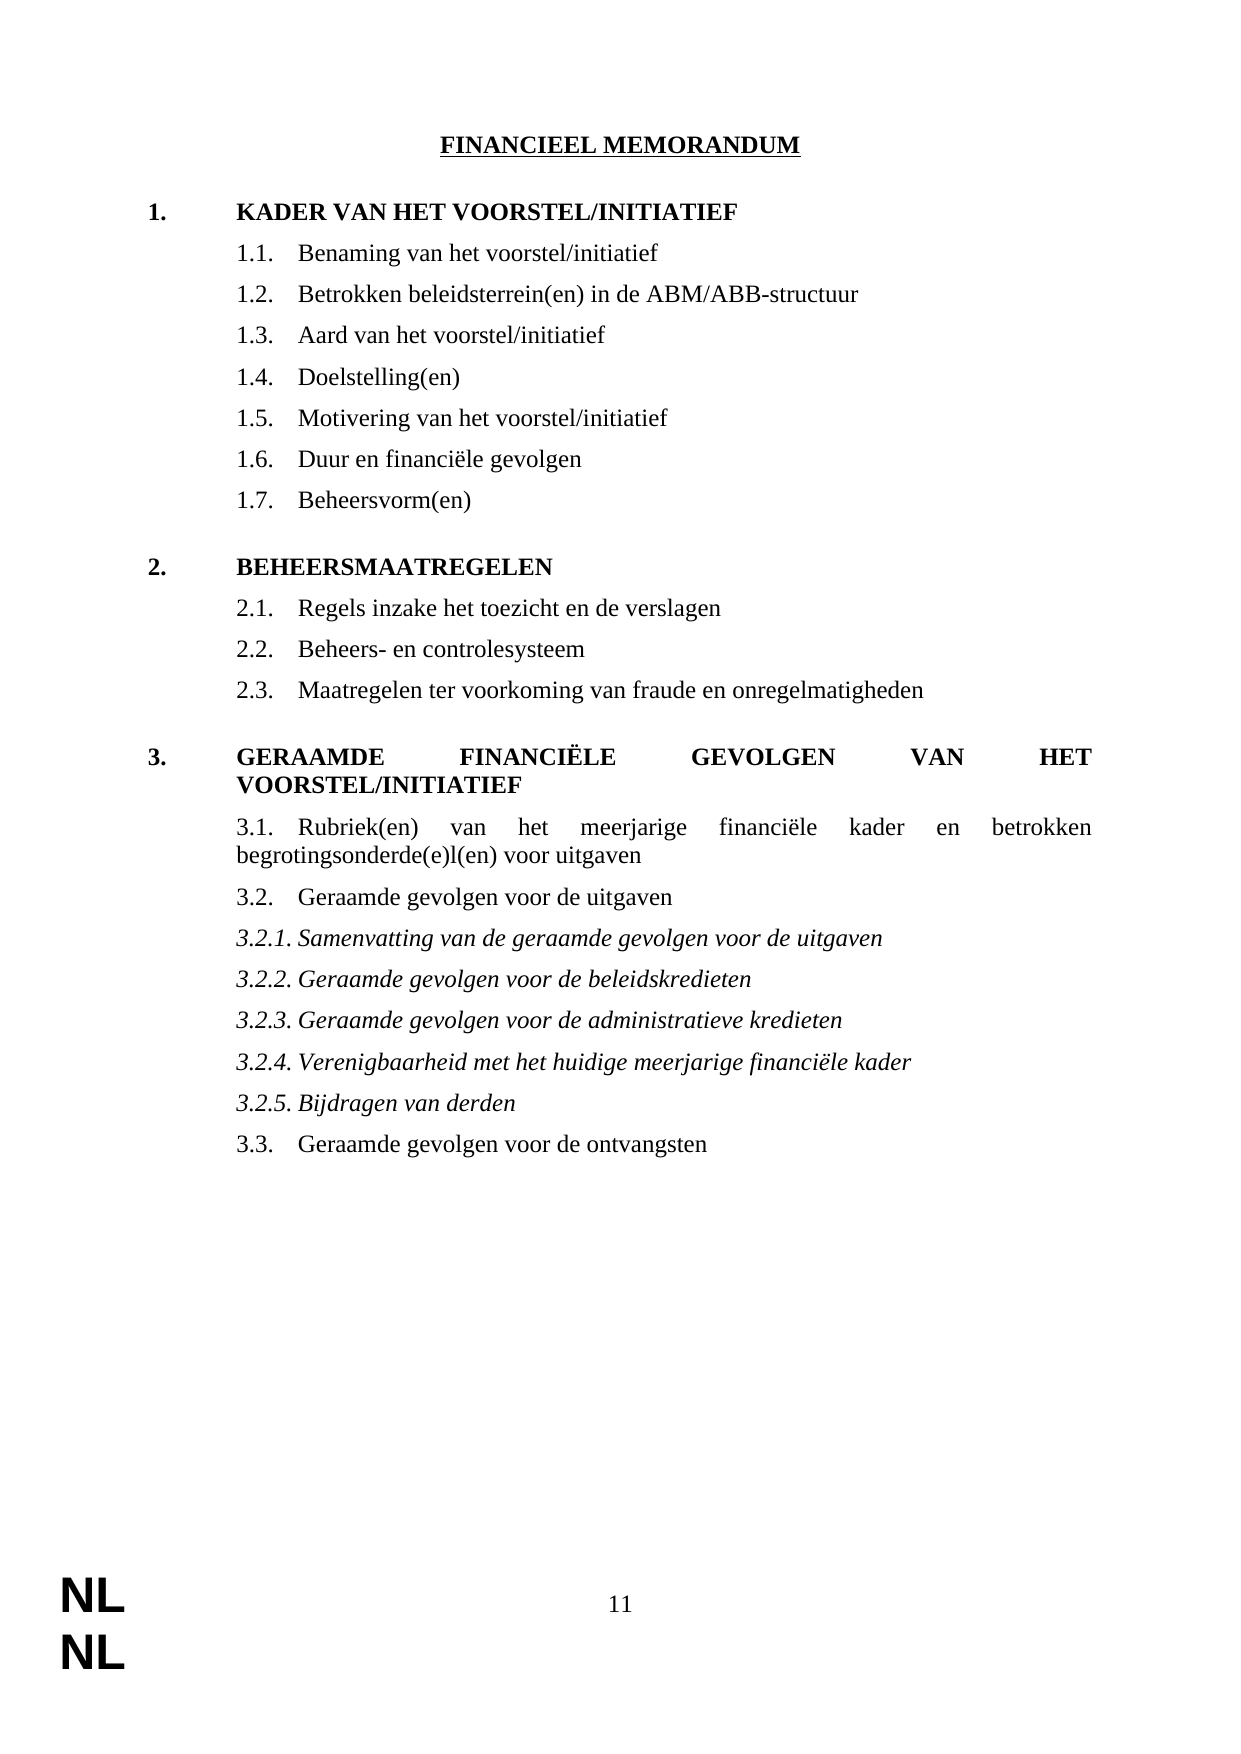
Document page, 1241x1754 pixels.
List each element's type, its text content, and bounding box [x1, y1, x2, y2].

subtitle 1. KADER VAN HET VOORSTEL/INITIATIEF [148, 197, 1092, 226]
subtitle 3.2.1. Samenvatting van de geraamde gevolgen voor de uitgaven [148, 923, 1092, 952]
subtitle 2. BEHEERSMAATREGELEN [148, 552, 1092, 581]
subtitle 1.2. Betrokken beleidsterrein(en) in de ABM/ABB-structuur [148, 279, 1092, 308]
subtitle 2.3. Maatregelen ter voorkoming van fraude en onregelmatigheden [148, 676, 1092, 704]
subtitle 3.1. Rubriek(en) van het meerjarige financiële kader en betrokken begrotingsonderde(e)l(en) voor uitgaven [148, 812, 1092, 869]
subtitle 1.6. Duur en financiële gevolgen [148, 444, 1092, 473]
subtitle 1.7. Beheersvorm(en) [148, 486, 1092, 514]
subtitle 2.2. Beheers- en controlesysteem [148, 634, 1092, 663]
subtitle 3.3. Geraamde gevolgen voor de ontvangsten [148, 1129, 1092, 1158]
subtitle 2.1. Regels inzake het toezicht en de verslagen [148, 593, 1092, 622]
subtitle 1.3. Aard van het voorstel/initiatief [148, 321, 1092, 349]
subtitle 3.2.2. Geraamde gevolgen voor de beleidskredieten [148, 964, 1092, 993]
subtitle 1.5. Motivering van het voorstel/initiatief [148, 403, 1092, 432]
subtitle 1.4. Doelstelling(en) [148, 362, 1092, 391]
text FINANCIEEL MEMORANDUM [148, 131, 1092, 159]
subtitle 3.2.5. Bijdragen van derden [148, 1088, 1092, 1117]
subtitle 3.2.3. Geraamde gevolgen voor de administratieve kredieten [148, 1006, 1092, 1034]
subtitle 3.2.4. Verenigbaarheid met het huidige meerjarige financiële kader [148, 1047, 1092, 1076]
subtitle 3. GERAAMDE FINANCIËLE GEVOLGEN VAN HET VOORSTEL/INITIATIEF [148, 742, 1092, 799]
subtitle 3.2. Geraamde gevolgen voor de uitgaven [148, 882, 1092, 911]
subtitle 1.1. Benaming van het voorstel/initiatief [148, 238, 1092, 267]
